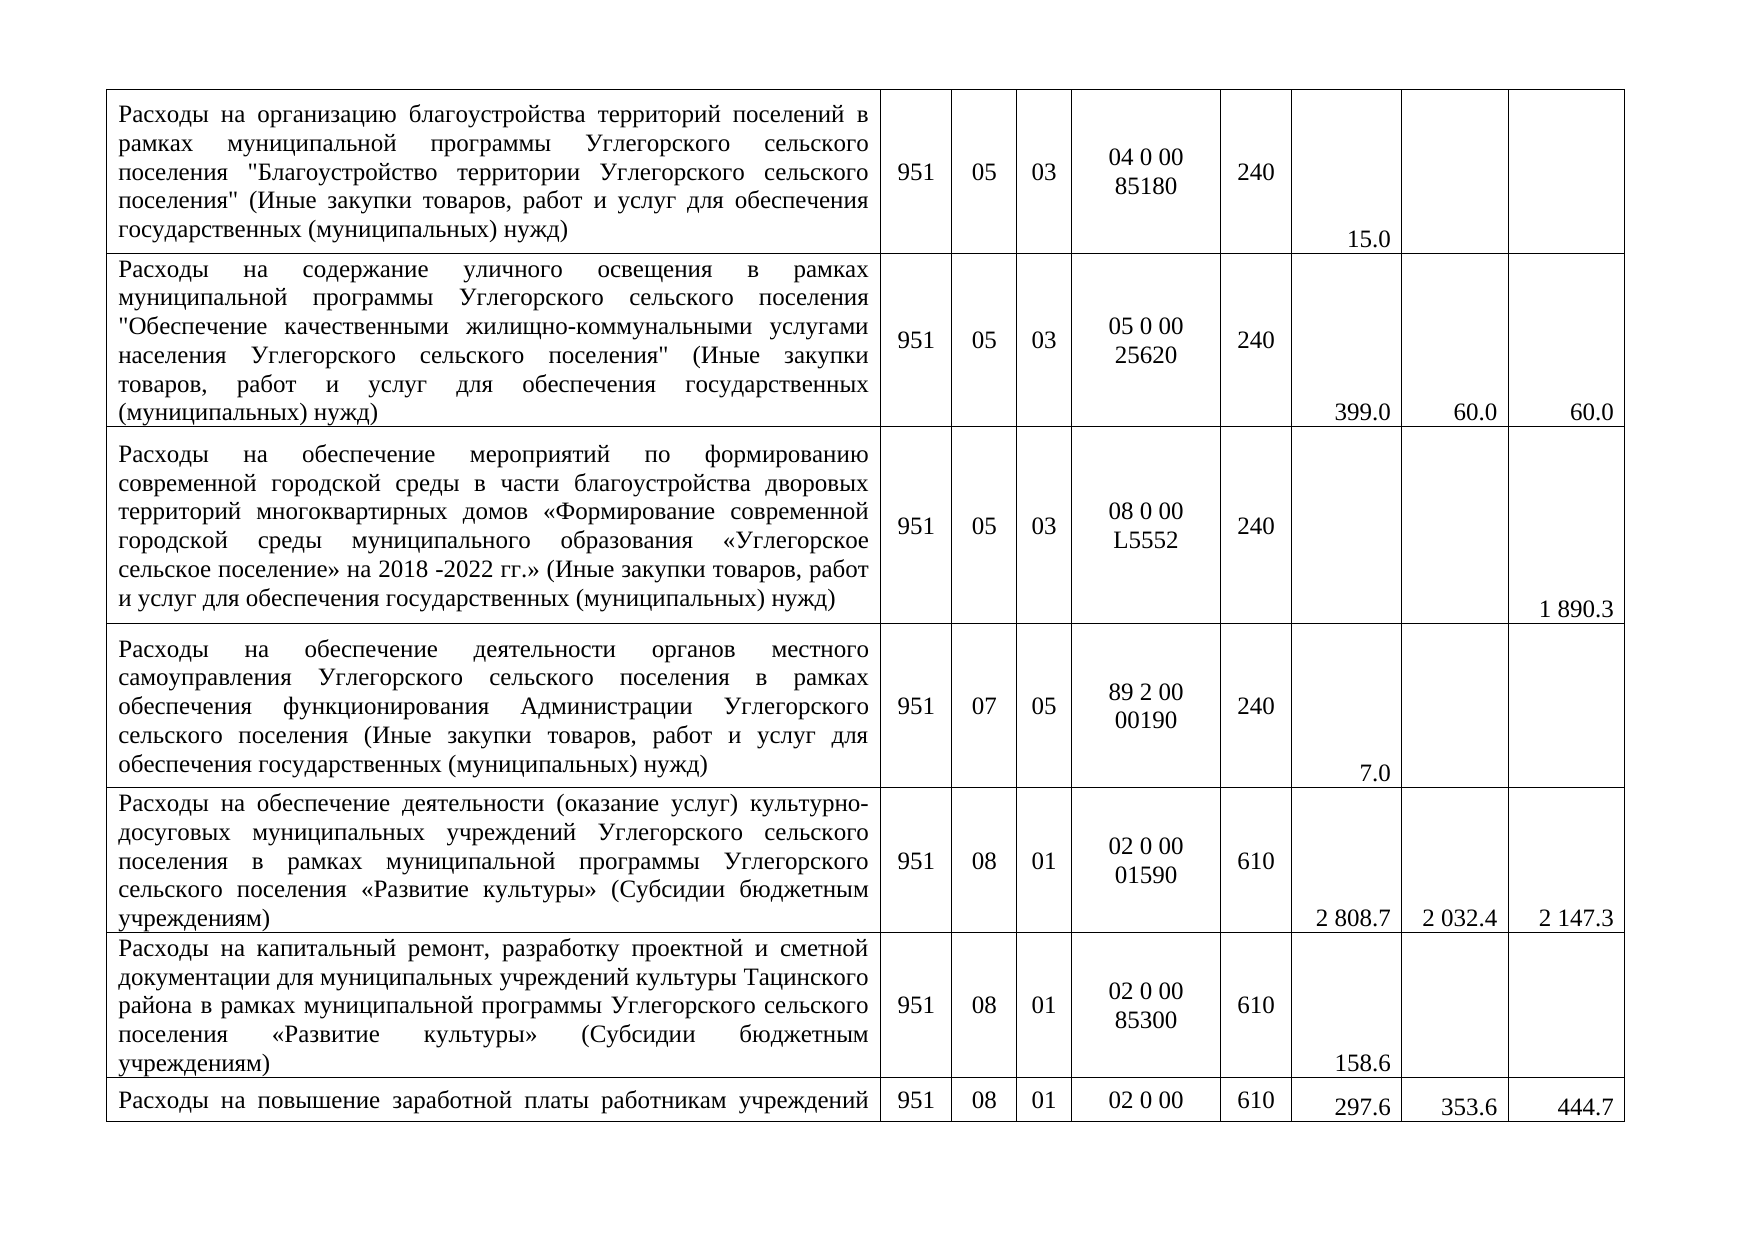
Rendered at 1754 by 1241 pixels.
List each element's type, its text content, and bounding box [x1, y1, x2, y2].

table_cell Расходы на обеспечение мероприятий по формированию современной городской среды в части благоустройства дворовых территорий многоквартирных домов «Формирование современной городской среды муниципального образования «Углегорское сельское поселение» на 2018 -2022 гг.» (Иные закупки товаров, работ и услуг для обеспечения государственных (муниципальных) нужд) [107, 427, 880, 623]
table_cell [1402, 427, 1508, 623]
table_cell [1509, 90, 1624, 253]
table_cell 05 [1017, 624, 1071, 787]
table_cell 08 [952, 788, 1016, 932]
table_cell 444.7 [1509, 1078, 1624, 1121]
table_cell 951 [881, 254, 951, 426]
table_cell 240 [1221, 624, 1291, 787]
table_cell 1 890.3 [1509, 427, 1624, 623]
table_cell Расходы на капитальный ремонт, разработку проектной и сметной документации для муниципальных учреждений культуры Тацинского района в рамках муниципальной программы Углегорского сельского поселения «Развитие культуры» (Субсидии бюджетным учреждениям) [107, 933, 880, 1077]
table_cell 951 [881, 90, 951, 253]
table_cell 08 0 00 L5552 [1072, 427, 1220, 623]
table_cell 01 [1017, 788, 1071, 932]
table_cell [1402, 624, 1508, 787]
table_cell 297.6 [1292, 1078, 1401, 1121]
table_cell 02 0 00 85300 [1072, 933, 1220, 1077]
table_cell 951 [881, 624, 951, 787]
table_cell 03 [1017, 90, 1071, 253]
table_cell 89 2 00 00190 [1072, 624, 1220, 787]
table_cell 04 0 00 85180 [1072, 90, 1220, 253]
table_cell 01 [1017, 1078, 1071, 1121]
table_cell 610 [1221, 788, 1291, 932]
table_cell 07 [952, 624, 1016, 787]
table_cell 951 [881, 788, 951, 932]
table_cell 05 [952, 254, 1016, 426]
table_cell 7.0 [1292, 624, 1401, 787]
table_cell 610 [1221, 1078, 1291, 1121]
table_cell [1402, 933, 1508, 1077]
table_cell 610 [1221, 933, 1291, 1077]
table_cell 951 [881, 427, 951, 623]
table_cell 60.0 [1402, 254, 1508, 426]
table_cell 240 [1221, 90, 1291, 253]
table_cell 951 [881, 933, 951, 1077]
table_cell 240 [1221, 254, 1291, 426]
table_cell 02 0 00 01590 [1072, 788, 1220, 932]
table_cell 399.0 [1292, 254, 1401, 426]
table_cell 2 032.4 [1402, 788, 1508, 932]
table_cell 02 0 00 S3850 [1072, 1078, 1220, 1121]
table_cell 15.0 [1292, 90, 1401, 253]
table_cell [1509, 933, 1624, 1077]
table_cell 353.6 [1402, 1078, 1508, 1121]
table_cell 951 [881, 1078, 951, 1121]
table_cell 60.0 [1509, 254, 1624, 426]
table_cell [1509, 624, 1624, 787]
table_cell 158.6 [1292, 933, 1401, 1077]
table_cell 08 [952, 933, 1016, 1077]
table_cell 08 [952, 1078, 1016, 1121]
table_cell 2 147.3 [1509, 788, 1624, 932]
table_cell [1292, 427, 1401, 623]
table_cell 05 0 00 25620 [1072, 254, 1220, 426]
table_cell 03 [1017, 254, 1071, 426]
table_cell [107, 1078, 880, 1121]
table_cell Расходы на обеспечение деятельности органов местного самоуправления Углегорского сельского поселения в рамках обеспечения функционирования Администрации Углегорского сельского поселения (Иные закупки товаров, работ и услуг для обеспечения государственных (муниципальных) нужд) [107, 624, 880, 787]
table_cell [1402, 90, 1508, 253]
table_cell 240 [1221, 427, 1291, 623]
table_cell 01 [1017, 933, 1071, 1077]
table_cell 05 [952, 90, 1016, 253]
table_cell Расходы на обеспечение деятельности (оказание услуг) культурно-досуговых муниципальных учреждений Углегорского сельского поселения в рамках муниципальной программы Углегорского сельского поселения «Развитие культуры» (Субсидии бюджетным учреждениям) [107, 788, 880, 932]
table_cell Расходы на организацию благоустройства территорий поселений в рамках муниципальной программы Углегорского сельского поселения "Благоустройство территории Углегорского сельского поселения" (Иные закупки товаров, работ и услуг для обеспечения государственных (муниципальных) нужд) [107, 90, 880, 253]
table_cell 03 [1017, 427, 1071, 623]
table_cell Расходы на содержание уличного освещения в рамках муниципальной программы Углегорского сельского поселения "Обеспечение качественными жилищно-коммунальными услугами населения Углегорского сельского поселения" (Иные закупки товаров, работ и услуг для обеспечения государственных (муниципальных) нужд) [107, 254, 880, 426]
table_cell 05 [952, 427, 1016, 623]
table_cell 2 808.7 [1292, 788, 1401, 932]
